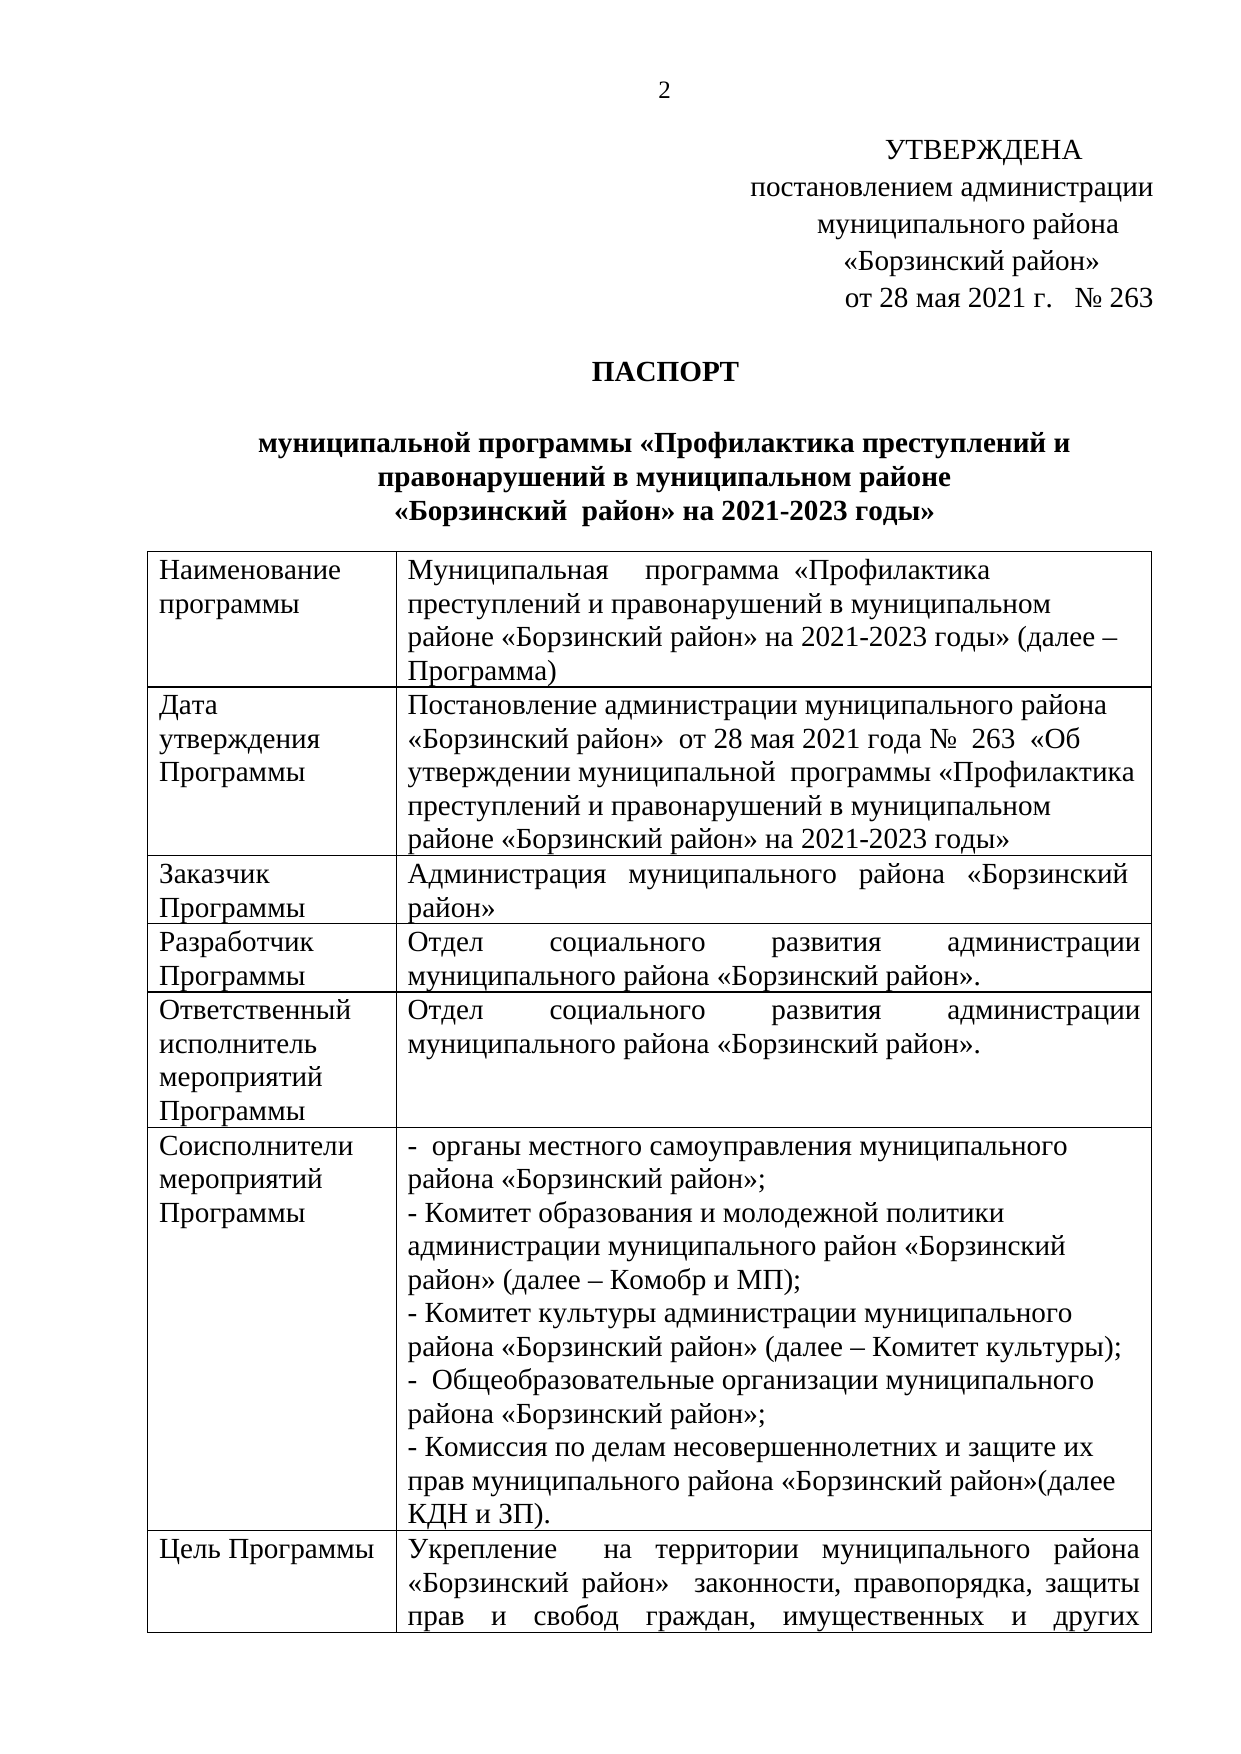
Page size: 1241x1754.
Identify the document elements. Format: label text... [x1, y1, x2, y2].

text от 28 мая 2021 г. № 263 [177, 281, 1153, 314]
text муниципального района [177, 207, 1153, 240]
table_cell Ответственный исполнитель мероприятий Программы [148, 993, 396, 1127]
table_cell Разработчик Программы [148, 924, 396, 991]
table_header Муниципальная программа «Профилактика преступлений и правонарушений в муниципальном районе «Борзинский район» на 2021-2023 годы» (далее – Программа) [397, 552, 1151, 686]
table_cell Постановление администрации муниципального района «Борзинский район» от 28 мая 2021 года № 263 «Об утверждении муниципальной программы «Профилактика преступлений и правонарушений в муниципальном районе «Борзинский район» на 2021-2023 годы» [397, 688, 1151, 855]
text «Борзинский район» на 2021-2023 годы» [177, 493, 1152, 526]
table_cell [397, 1531, 1151, 1632]
table_cell Соисполнители мероприятий Программы [148, 1128, 396, 1530]
table_cell - органы местного самоуправления муниципального района «Борзинский район»; - Комитет образования и молодежной политики администрации муниципального район «Борзинский район» (далее – Комобр и МП); - Комитет культуры администрации муниципального района «Борзинский район» (далее – Комитет культуры); - Общеобразовательные организации муниципального района «Борзинский район»; - Комиссия по делам несовершеннолетних и защите их прав муниципального района «Борзинский район»(далее КДН и ЗП). [397, 1128, 1151, 1530]
table_cell Цель Программы [148, 1531, 396, 1632]
text муниципальной программы «Профилактика преступлений и правонарушений в муниципальном районе [177, 426, 1152, 493]
table_cell Отдел социального развития администрации муниципального района «Борзинский район». [397, 993, 1151, 1127]
table_cell Отдел социального развития администрации муниципального района «Борзинский район». [397, 924, 1151, 991]
table_cell Дата утверждения Программы [148, 688, 396, 855]
text постановлением администрации [177, 169, 1153, 203]
table_cell Заказчик Программы [148, 856, 396, 923]
table_cell Администрация муниципального района «Борзинский район» [397, 856, 1151, 923]
text ПАСПОРТ [177, 355, 1153, 388]
table_header Наименование программы [148, 552, 396, 686]
text УТВЕРЖДЕНА [177, 132, 1153, 166]
text «Борзинский район» [177, 244, 1153, 277]
